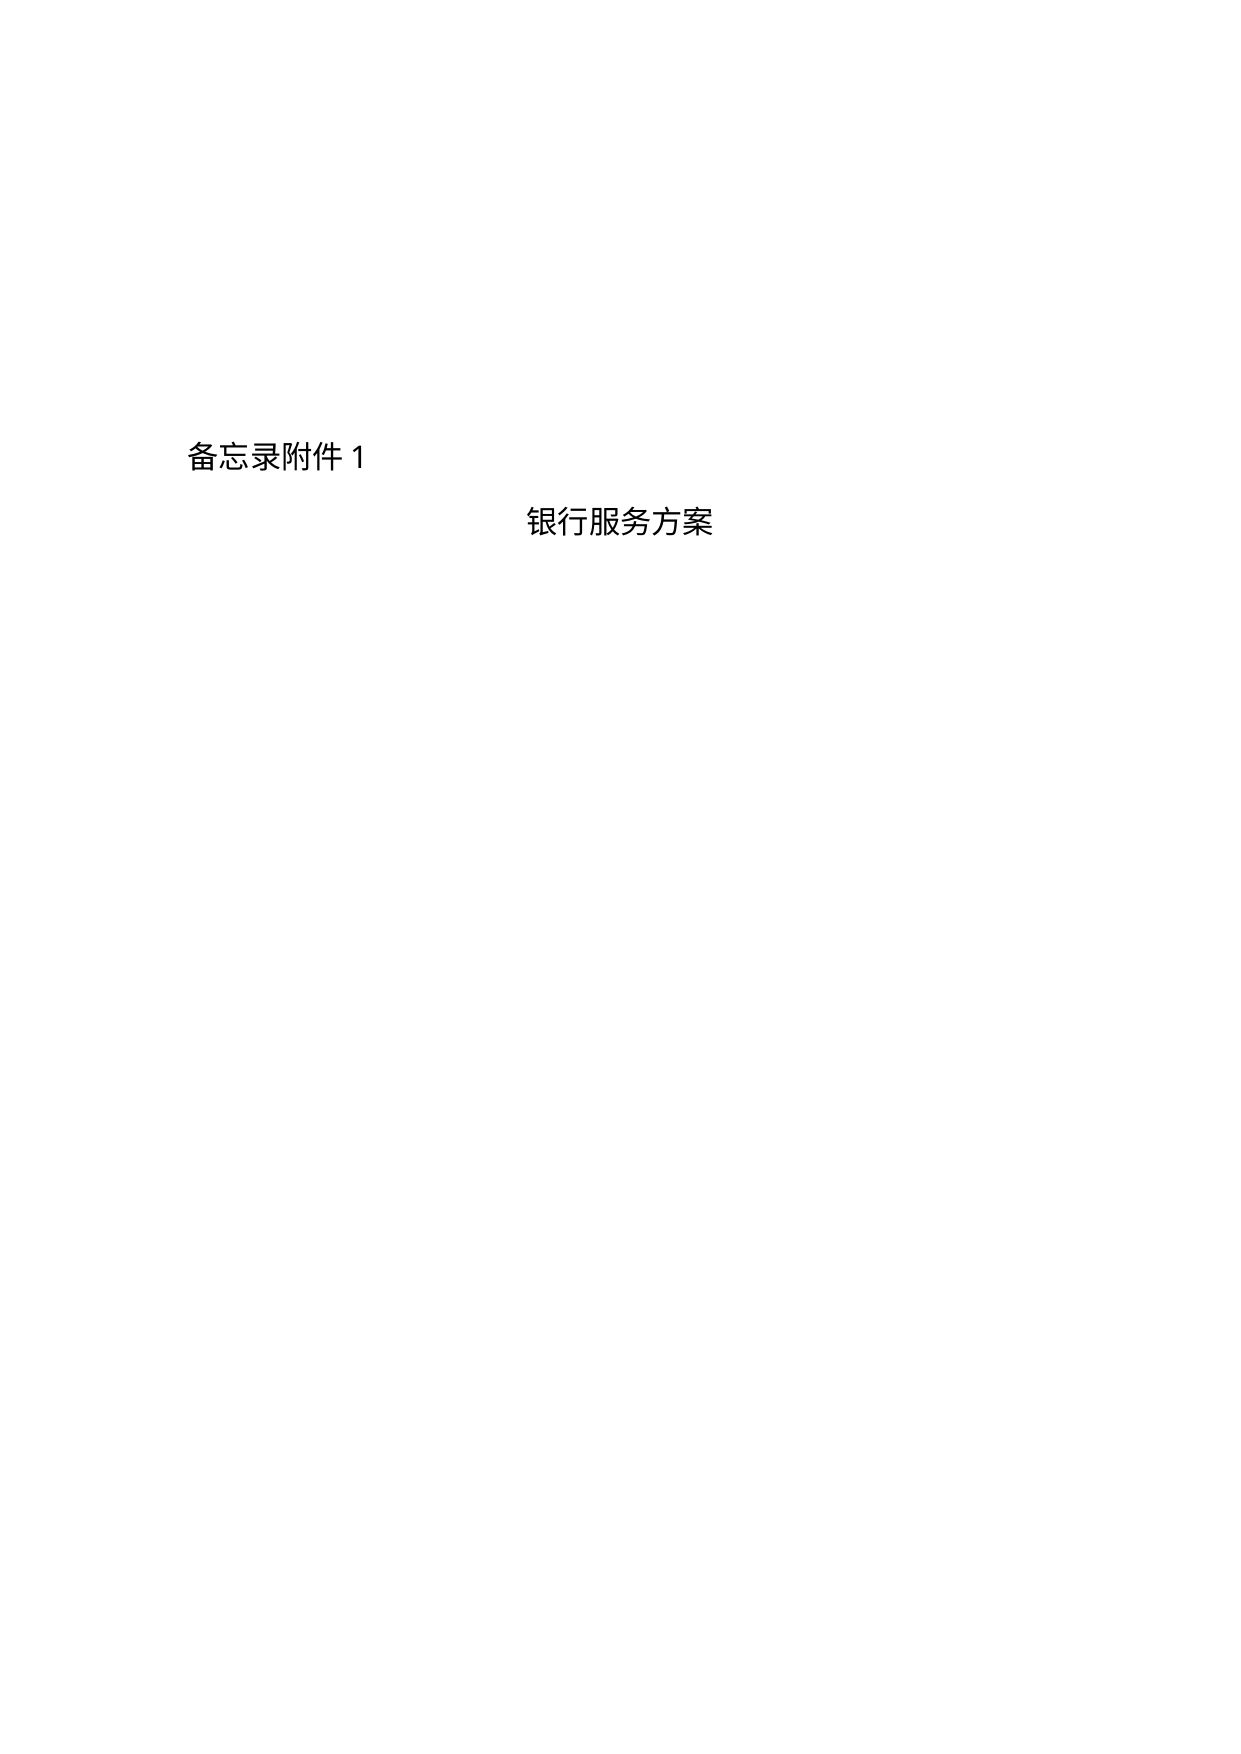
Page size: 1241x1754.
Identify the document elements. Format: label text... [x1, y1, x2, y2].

text 银行服务方案 [187, 487, 1053, 552]
text 备忘录附件1 [187, 422, 1053, 487]
